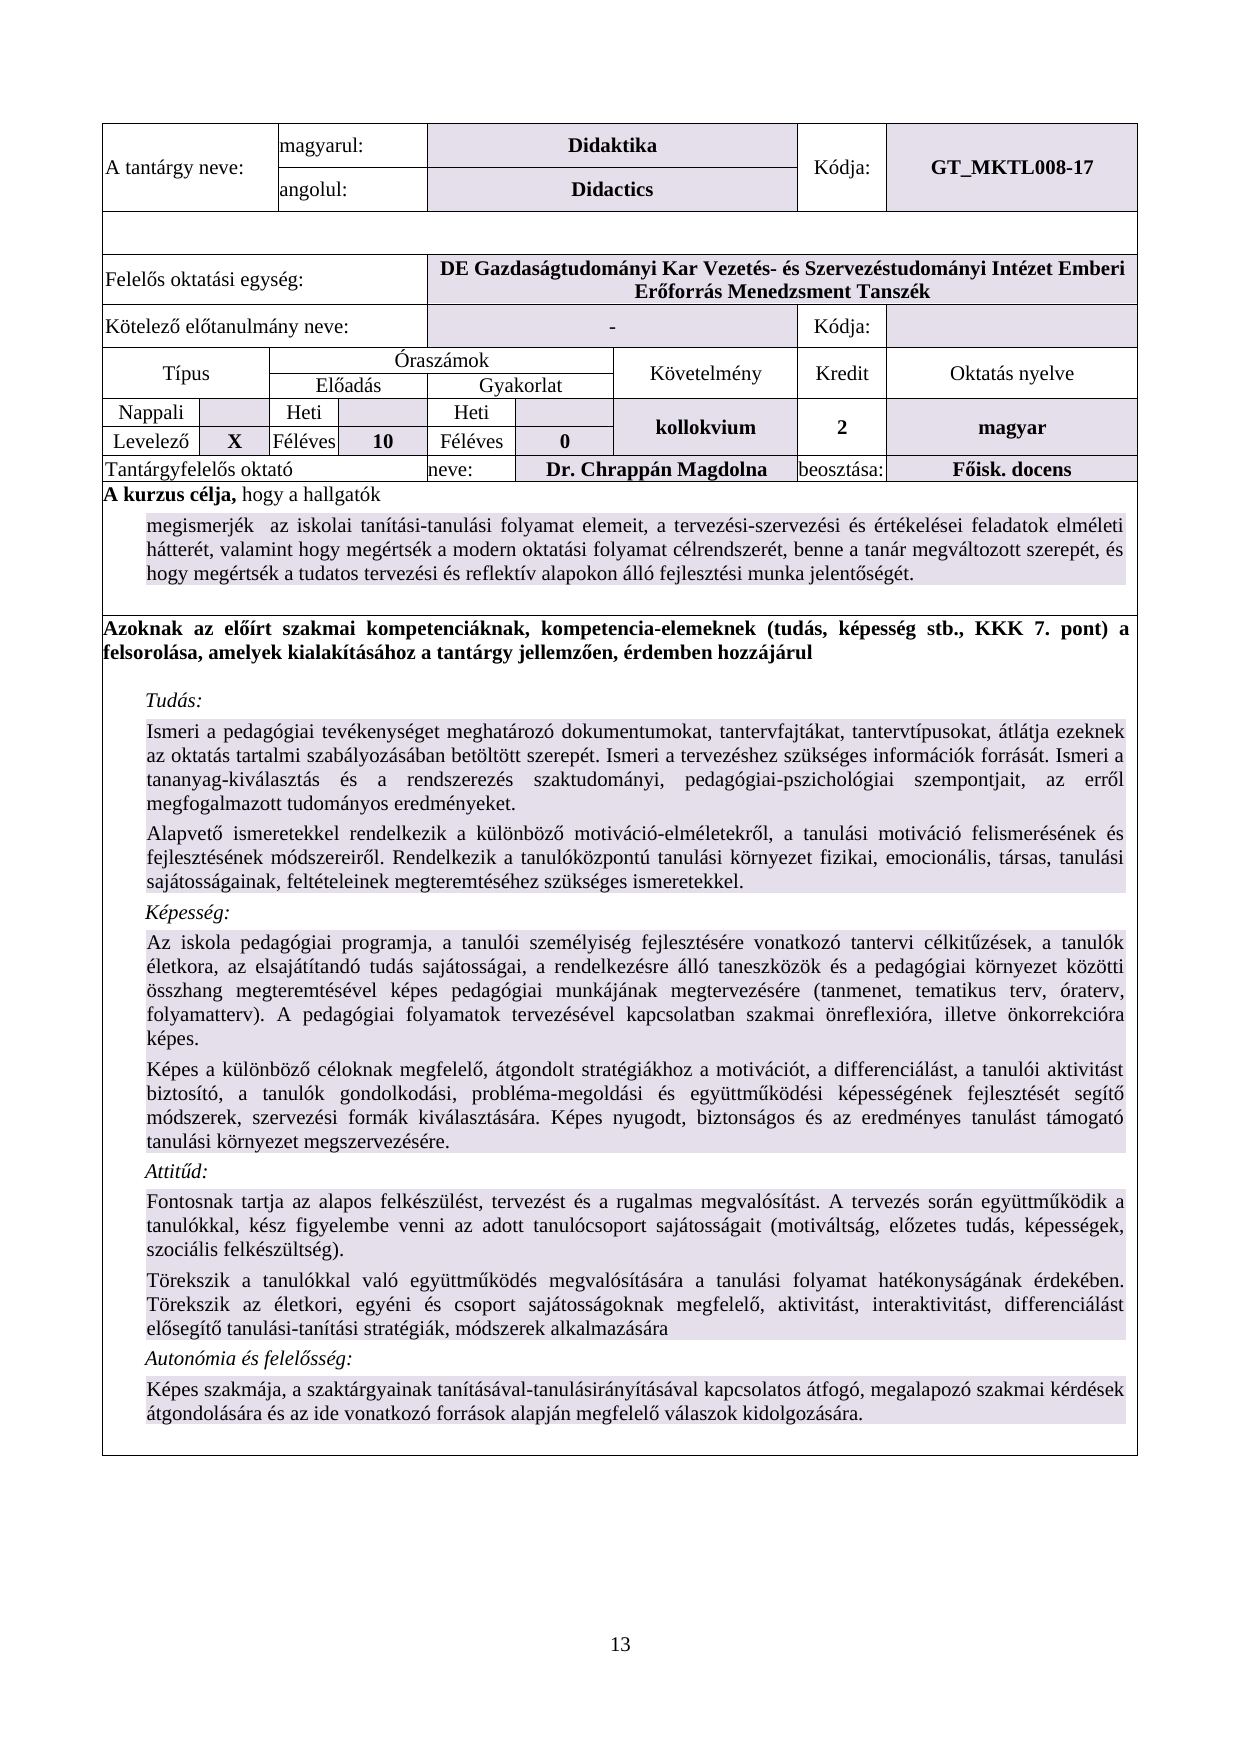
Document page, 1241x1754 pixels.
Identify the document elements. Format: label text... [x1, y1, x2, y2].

table_cell Levelező [103, 427, 199, 455]
table_cell - [428, 305, 797, 347]
table_cell 0 [516, 427, 613, 455]
table_cell Nappali [103, 399, 199, 426]
table_cell Heti [428, 399, 515, 426]
table_cell Oktatás nyelve [887, 348, 1137, 397]
table_cell [516, 399, 613, 426]
table_cell Felelős oktatási egység: [103, 255, 427, 303]
table_cell beosztása: [798, 456, 886, 481]
table_cell Előadás [270, 374, 427, 397]
table_cell Azoknak az előírt szakmai kompetenciáknak, kompetencia-elemeknek (tudás, képesség stb., KKK 7. pont) a felsorolása, amelyek kialakításához a tantárgy jellemzően, érdemben hozzájárul Tudás: Ismeri a pedagógiai tevékenységet meghatározó dokumentumokat, tantervfajtákat, tantervtípusokat, átlátja ezeknek az oktatás tartalmi szabályozásában betöltött szerepét. Ismeri a tervezéshez szükséges információk forrását. Ismeri a tananyag-kiválasztás és a rendszerezés szaktudományi, pedagógiai-pszichológiai szempontjait, az erről megfogalmazott tudományos eredményeket. Alapvető ismeretekkel rendelkezik a különböző motiváció-elméletekről, a tanulási motiváció felismerésének és fejlesztésének módszereiről. Rendelkezik a tanulóközpontú tanulási környezet fizikai, emocionális, társas, tanulási sajátosságainak, feltételeinek megteremtéséhez szükséges ismeretekkel. Képesség: Az iskola pedagógiai programja, a tanulói személyiség fejlesztésére vonatkozó tantervi célkitűzések, a tanulók életkora, az elsajátítandó tudás sajátosságai, a rendelkezésre álló taneszközök és a pedagógiai környezet közötti összhang megteremtésével képes pedagógiai munkájának megtervezésére (tanmenet, tematikus terv, óraterv, folyamatterv). A pedagógiai folyamatok tervezésével kapcsolatban szakmai önreflexióra, illetve önkorrekcióra képes. Képes a különböző céloknak megfelelő, átgondolt stratégiákhoz a motivációt, a differenciálást, a tanulói aktivitást biztosító, a tanulók gondolkodási, probléma-megoldási és együttműködési képességének fejlesztését segítő módszerek, szervezési formák kiválasztására. Képes nyugodt, biztonságos és az eredményes tanulást támogató tanulási környezet megszervezésére. Attitűd: Fontosnak tartja az alapos felkészülést, tervezést és a rugalmas megvalósítást. A tervezés során együttműködik a tanulókkal, kész figyelembe venni az adott tanulócsoport sajátosságait (motiváltság, előzetes tudás, képességek, szociális felkészültség). Törekszik a tanulókkal való együttműködés megvalósítására a tanulási folyamat hatékonyságának érdekében. Törekszik az életkori, egyéni és csoport sajátosságoknak megfelelő, aktivitást, interaktivitást, differenciálást elősegítő tanulási-tanítási stratégiák, módszerek alkalmazására Autonómia és felelősség: Képes szakmája, a szaktárgyainak tanításával-tanulásirányításával kapcsolatos átfogó, megalapozó szakmai kérdések átgondolására és az ide vonatkozó források alapján megfelelő válaszok kidolgozására. [103, 616, 1137, 1455]
table_header Kódja: [798, 124, 886, 211]
table_header Didaktika [428, 124, 797, 167]
table_cell A kurzus célja, hogy a hallgatók megismerjék az iskolai tanítási-tanulási folyamat elemeit, a tervezési-szervezési és értékelései feladatok elméleti hátterét, valamint hogy megértsék a modern oktatási folyamat célrendszerét, benne a tanár megváltozott szerepét, és hogy megértsék a tudatos tervezési és reflektív alapokon álló fejlesztési munka jelentőségét. [103, 482, 1137, 615]
table_cell Főisk. docens [887, 456, 1137, 481]
table_cell neve: [428, 456, 515, 481]
table_cell Féléves [428, 427, 515, 455]
table_cell Követelmény [614, 348, 797, 397]
table_cell Tantárgyfelelős oktató [103, 456, 427, 481]
table_cell magyar [887, 399, 1137, 455]
table_cell [200, 399, 269, 426]
table_cell angolul: [279, 168, 427, 211]
table_cell Kredit [798, 348, 886, 397]
table_header GT_MKTL008-17 [887, 124, 1137, 211]
table_header A tantárgy neve: [103, 124, 278, 211]
table_cell Kötelező előtanulmány neve: [103, 305, 427, 347]
table_cell 2 [798, 399, 886, 455]
table_cell [887, 305, 1137, 347]
table_cell DE Gazdaságtudományi Kar Vezetés- és Szervezéstudományi Intézet Emberi Erőforrás Menedzsment Tanszék [428, 255, 1137, 303]
table_cell Féléves [270, 427, 338, 455]
table_cell Gyakorlat [428, 374, 613, 397]
table_cell [103, 212, 1137, 254]
table_cell Típus [103, 348, 269, 397]
table_cell [339, 399, 427, 426]
table_header magyarul: [279, 124, 427, 167]
table_cell 10 [339, 427, 427, 455]
table_cell kollokvium [614, 399, 797, 455]
table_cell X [200, 427, 269, 455]
table_cell Óraszámok [270, 348, 613, 372]
table_cell Didactics [428, 168, 797, 211]
table_cell Kódja: [798, 305, 886, 347]
table_cell Dr. Chrappán Magdolna [516, 456, 797, 481]
table_cell Heti [270, 399, 338, 426]
